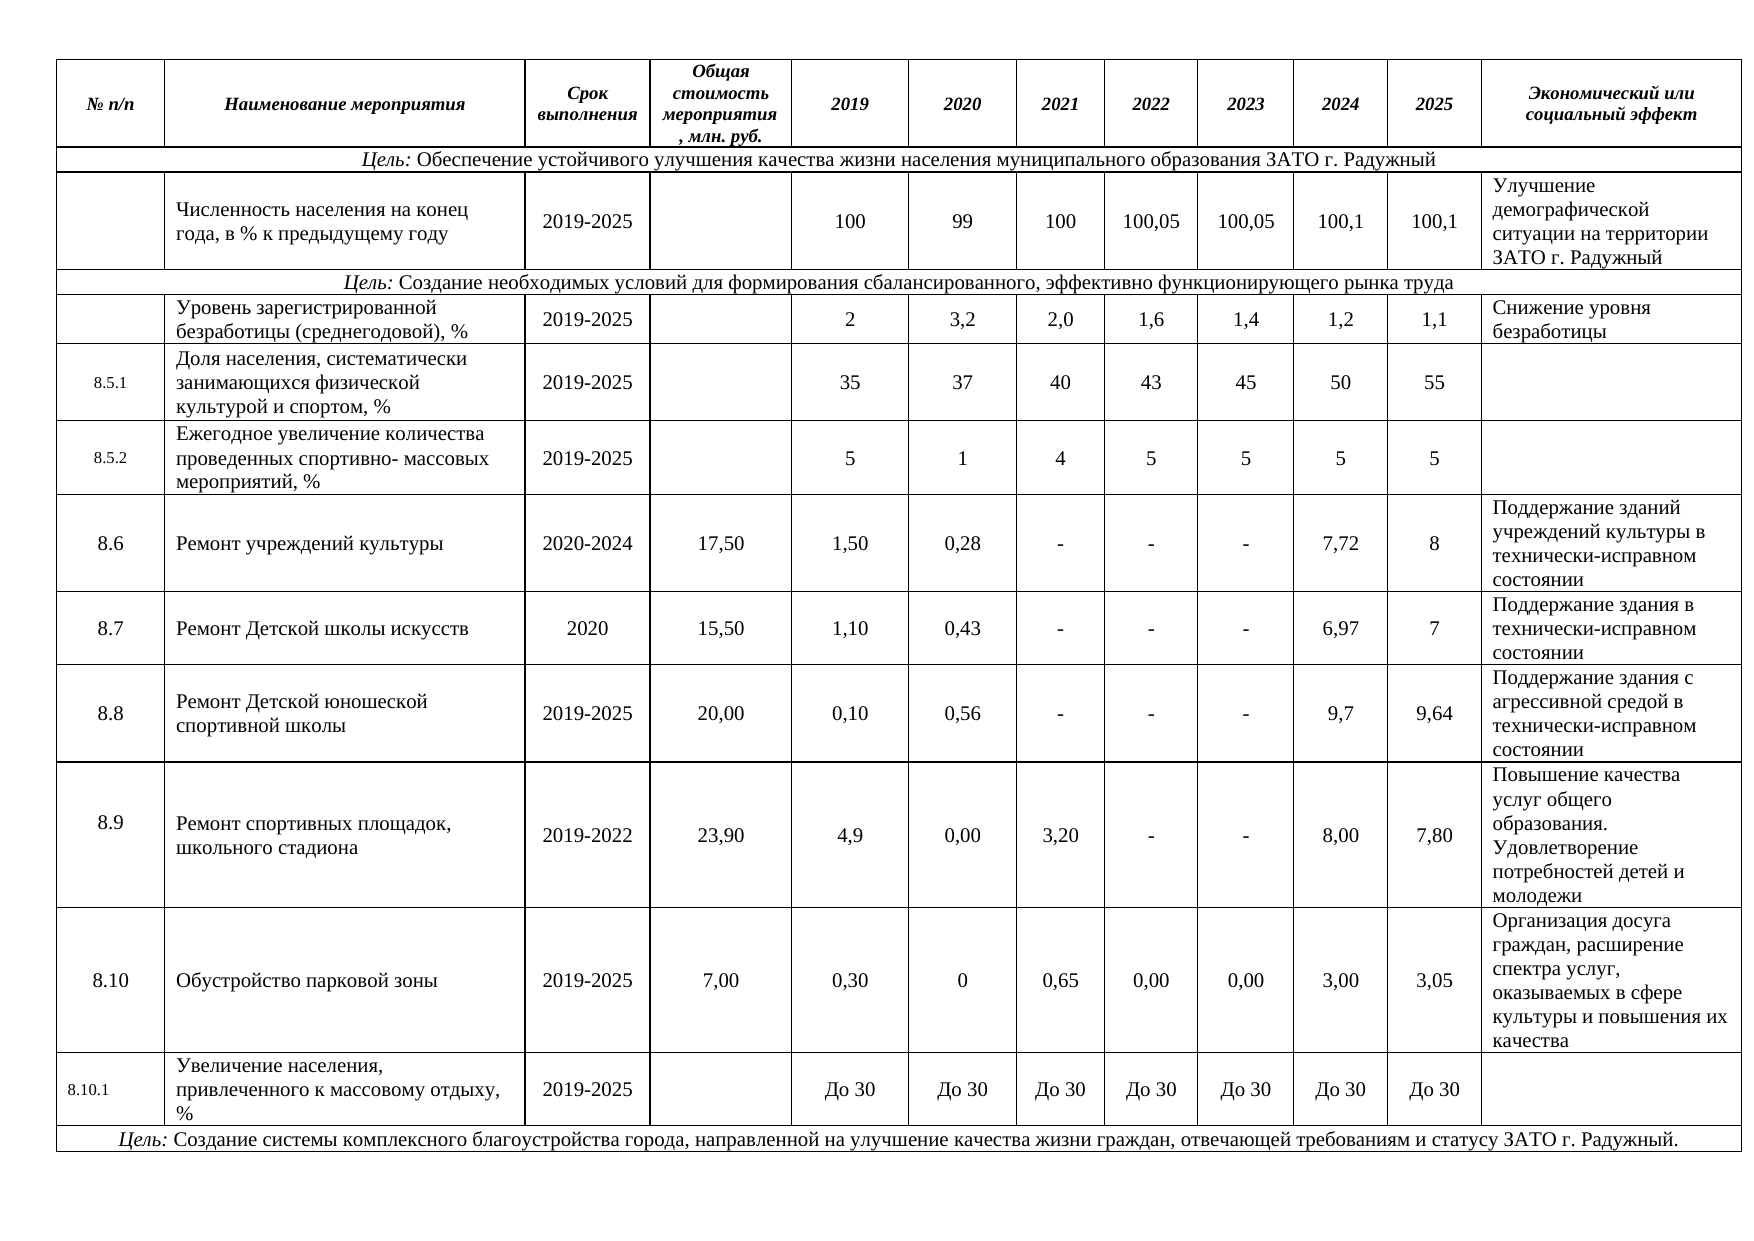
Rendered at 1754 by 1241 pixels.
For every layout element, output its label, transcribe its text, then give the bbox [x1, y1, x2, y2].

table_cell 2 [792, 295, 908, 343]
table_cell Повышение качества услуг общего образования. Удовлетворение потребностей детей и молодежи [1482, 763, 1741, 907]
table_cell Ремонт спортивных площадок, школьного стадиона [165, 763, 524, 907]
table_cell 100,1 [1388, 173, 1481, 269]
table_cell 23,90 [651, 763, 791, 907]
table_cell 100,1 [1294, 173, 1387, 269]
table_cell 5 [1388, 421, 1481, 493]
table_cell До 30 [1105, 1053, 1197, 1125]
table_cell 15,50 [651, 592, 791, 664]
table_cell 5 [1294, 421, 1387, 493]
table_cell 0,28 [909, 495, 1016, 591]
table_cell [57, 173, 164, 269]
table_cell 8.10.1 [57, 1053, 164, 1125]
table_cell До 30 [1294, 1053, 1387, 1125]
table_cell 8.7 [57, 592, 164, 664]
table_cell - [1017, 495, 1104, 591]
table_cell 1,50 [792, 495, 908, 591]
table_cell 1,4 [1198, 295, 1293, 343]
table_cell До 30 [1198, 1053, 1293, 1125]
table_cell 0,43 [909, 592, 1016, 664]
table_cell 0,10 [792, 665, 908, 761]
table_cell До 30 [792, 1053, 908, 1125]
table_cell [651, 1053, 791, 1125]
table_cell 1,2 [1294, 295, 1387, 343]
table_cell 2019-2022 [526, 763, 649, 907]
table_cell 0,00 [1198, 908, 1293, 1052]
table_cell 0,65 [1017, 908, 1104, 1052]
table_cell 3,00 [1294, 908, 1387, 1052]
table_cell [1482, 344, 1741, 420]
table_header 2024 [1294, 60, 1387, 146]
table_cell 5 [1198, 421, 1293, 493]
table_cell 5 [1105, 421, 1197, 493]
table_cell 8.5.1 [57, 344, 164, 420]
table_cell 2,0 [1017, 295, 1104, 343]
table_header 2020 [909, 60, 1016, 146]
table_header 2019 [792, 60, 908, 146]
table_cell 50 [1294, 344, 1387, 420]
table_cell 1 [909, 421, 1016, 493]
table_cell - [1198, 592, 1293, 664]
table_cell 37 [909, 344, 1016, 420]
table_cell 55 [1388, 344, 1481, 420]
table_cell - [1105, 592, 1197, 664]
table_cell 5 [792, 421, 908, 493]
table_cell 8.5.2 [57, 421, 164, 493]
table_header Экономический или социальный эффект [1482, 60, 1741, 146]
table_cell - [1105, 495, 1197, 591]
table_cell - [1105, 763, 1197, 907]
table_cell 8,00 [1294, 763, 1387, 907]
table_cell 100,05 [1105, 173, 1197, 269]
table_cell 43 [1105, 344, 1197, 420]
table_cell 7,72 [1294, 495, 1387, 591]
table_cell 4 [1017, 421, 1104, 493]
table_cell 3,2 [909, 295, 1016, 343]
table_cell 2019-2025 [526, 665, 649, 761]
table_cell 2019-2025 [526, 908, 649, 1052]
table_cell Поддержание зданий учреждений культуры в технически-исправном состоянии [1482, 495, 1741, 591]
table_cell 8.6 [57, 495, 164, 591]
table_header 2025 [1388, 60, 1481, 146]
table_cell До 30 [1017, 1053, 1104, 1125]
table_cell 8.8 [57, 665, 164, 761]
table_header 2022 [1105, 60, 1197, 146]
table_header 2021 [1017, 60, 1104, 146]
table_cell Ремонт Детской юношеской спортивной школы [165, 665, 524, 761]
table_cell 2019-2025 [526, 1053, 649, 1125]
table_cell 2019-2025 [526, 173, 649, 269]
table_header 2023 [1198, 60, 1293, 146]
table_cell 7,00 [651, 908, 791, 1052]
table_cell [57, 295, 164, 343]
table_cell [651, 173, 791, 269]
table_cell - [1198, 665, 1293, 761]
table_cell [1482, 421, 1741, 493]
table_cell 20,00 [651, 665, 791, 761]
table_cell 40 [1017, 344, 1104, 420]
table_header № п/п [57, 60, 164, 146]
table_cell 2019-2025 [526, 421, 649, 493]
table_cell - [1017, 665, 1104, 761]
table_cell Снижение уровня безработицы [1482, 295, 1741, 343]
table_cell Улучшение демографической ситуации на территории ЗАТО г. Радужный [1482, 173, 1741, 269]
table_cell 1,6 [1105, 295, 1197, 343]
table_cell 99 [909, 173, 1016, 269]
table_cell 2020-2024 [526, 495, 649, 591]
table_cell 1,10 [792, 592, 908, 664]
table_cell [651, 344, 791, 420]
table_cell 8.10 [57, 908, 164, 1052]
table_cell 6,97 [1294, 592, 1387, 664]
table_cell 0,00 [1105, 908, 1197, 1052]
table_cell 100,05 [1198, 173, 1293, 269]
table_cell 7 [1388, 592, 1481, 664]
table_cell До 30 [909, 1053, 1016, 1125]
table_cell [651, 421, 791, 493]
table_cell Увеличение населения, привлеченного к массовому отдыху, % [165, 1053, 524, 1125]
table_cell 3,20 [1017, 763, 1104, 907]
table_cell - [1017, 592, 1104, 664]
table_cell [651, 295, 791, 343]
table_cell Уровень зарегистрированной безработицы (среднегодовой), % [165, 295, 524, 343]
table_header Срок выполнения [526, 60, 649, 146]
table_cell Цель: Создание необходимых условий для формирования сбалансированного, эффективно функционирующего рынка труда [57, 270, 1741, 294]
table_cell До 30 [1388, 1053, 1481, 1125]
table_cell Доля населения, систематически занимающихся физической культурой и спортом, % [165, 344, 524, 420]
table_cell [1482, 1053, 1741, 1125]
table_cell 100 [792, 173, 908, 269]
table_cell - [1198, 495, 1293, 591]
table_cell 100 [1017, 173, 1104, 269]
table_cell Обустройство парковой зоны [165, 908, 524, 1052]
table_cell Ремонт учреждений культуры [165, 495, 524, 591]
table_cell Организация досуга граждан, расширение спектра услуг, оказываемых в сфере культуры и повышения их качества [1482, 908, 1741, 1052]
table_cell 1,1 [1388, 295, 1481, 343]
table_cell 0,00 [909, 763, 1016, 907]
table_cell 7,80 [1388, 763, 1481, 907]
table_cell Ежегодное увеличение количества проведенных спортивно- массовых мероприятий, % [165, 421, 524, 493]
table_cell - [1198, 763, 1293, 907]
table_cell 9,64 [1388, 665, 1481, 761]
table_cell - [1105, 665, 1197, 761]
table_cell 17,50 [651, 495, 791, 591]
table_header Общая стоимость мероприятия, млн. руб. [651, 60, 791, 146]
table_cell Численность населения на конец года, в % к предыдущему году [165, 173, 524, 269]
table_cell 2019-2025 [526, 295, 649, 343]
table_cell 2020 [526, 592, 649, 664]
table_cell 9,7 [1294, 665, 1387, 761]
table_cell Ремонт Детской школы искусств [165, 592, 524, 664]
table_cell 4,9 [792, 763, 908, 907]
table_cell 8.9 [57, 763, 164, 907]
table_cell Поддержание здания в технически-исправном состоянии [1482, 592, 1741, 664]
table_cell Цель: Обеспечение устойчивого улучшения качества жизни населения муниципального образования ЗАТО г. Радужный [57, 148, 1741, 171]
table_cell 35 [792, 344, 908, 420]
table_cell 8 [1388, 495, 1481, 591]
table_cell 45 [1198, 344, 1293, 420]
table_cell Поддержание здания с агрессивной средой в технически-исправном состоянии [1482, 665, 1741, 761]
table_header Наименование мероприятия [165, 60, 524, 146]
table_cell 0,56 [909, 665, 1016, 761]
table_cell 0 [909, 908, 1016, 1052]
table_cell 2019-2025 [526, 344, 649, 420]
table_cell 0,30 [792, 908, 908, 1052]
table_cell 3,05 [1388, 908, 1481, 1052]
